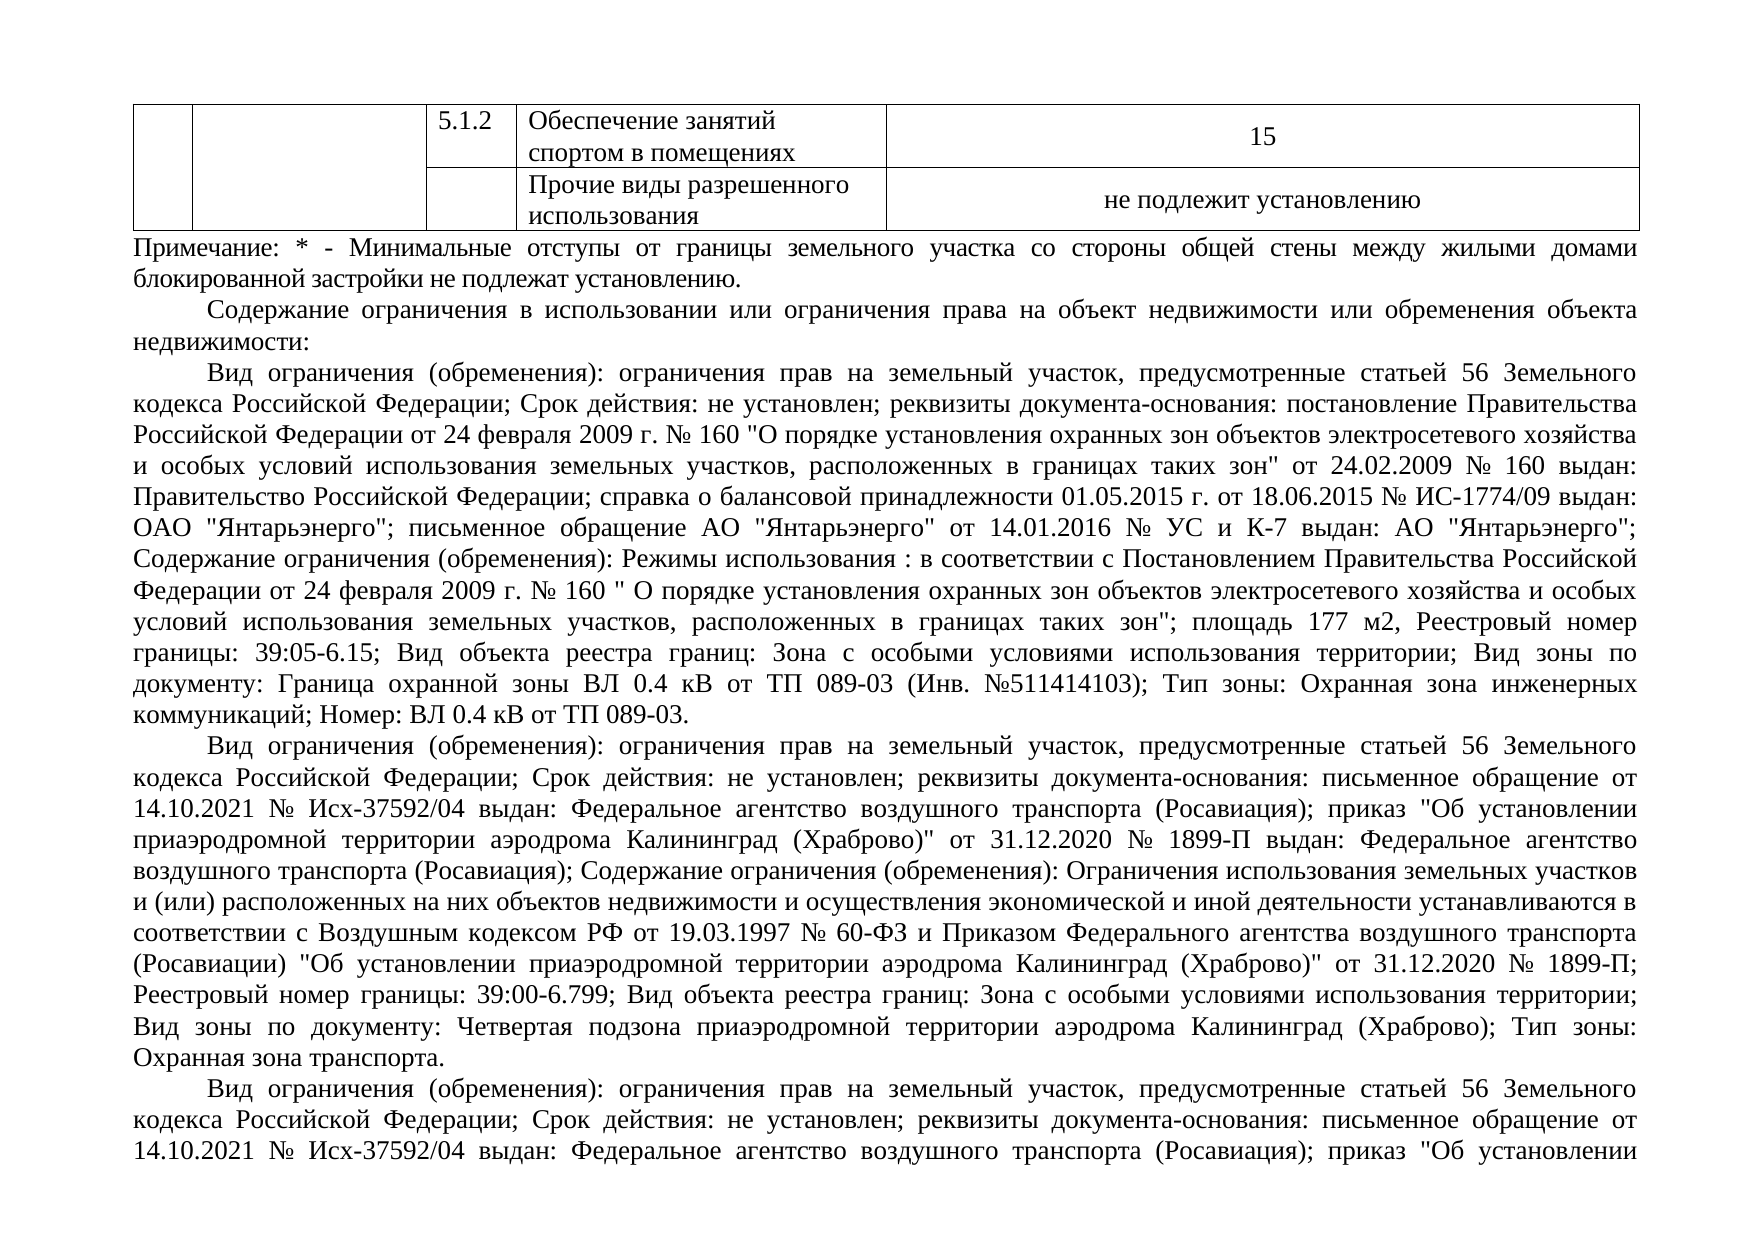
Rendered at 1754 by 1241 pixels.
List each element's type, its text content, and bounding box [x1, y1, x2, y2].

text Примечание: * - Минимальные отступы от границы земельного участка со стороны общей стены между жилыми домами блокированной застройки не подлежат установлению. [133, 231, 1639, 293]
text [133, 1072, 1639, 1166]
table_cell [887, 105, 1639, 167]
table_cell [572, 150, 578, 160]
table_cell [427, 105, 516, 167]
text Содержание ограничения в использовании или ограничения права на объект недвижимости или обременения объекта недвижимости: [133, 293, 1639, 356]
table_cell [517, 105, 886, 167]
text Вид ограничения (обременения): ограничения прав на земельный участок, предусмотренные статьей 56 Земельного кодекса Российской Федерации; Срок действия: не установлен; реквизиты документа-основания: письменное обращение от 14.10.2021 № Исх-37592/04 выдан: Федеральное агентство воздушного транспорта (Росавиация); приказ "Об установлении приаэродромной территории аэродрома Калининград (Храброво)" от 31.12.2020 № 1899-П выдан: Федеральное агентство воздушного транспорта (Росавиация); Содержание ограничения (обременения): Ограничения использования земельных участков и (или) расположенных на них объектов недвижимости и осуществления экономической и иной деятельности устанавливаются в соответствии с Воздушным кодексом РФ от 19.03.1997 № 60-ФЗ и Приказом Федерального агентства воздушного транспорта (Росавиации) "Об установлении приаэродромной территории аэродрома Калининград (Храброво)" от 31.12.2020 № 1899-П; Реестровый номер границы: 39:00-6.799; Вид объекта реестра границ: Зона с особыми условиями использования территории; Вид зоны по документу: Четвертая подзона приаэродромной территории аэродрома Калининград (Храброво); Тип зоны: Охранная зона транспорта. [133, 729, 1639, 1072]
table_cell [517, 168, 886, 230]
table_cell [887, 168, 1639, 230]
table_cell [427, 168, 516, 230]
text Вид ограничения (обременения): ограничения прав на земельный участок, предусмотренные статьей 56 Земельного кодекса Российской Федерации; Срок действия: не установлен; реквизиты документа-основания: постановление Правительства Российской Федерации от 24 февраля 2009 г. № 160 "О порядке установления охранных зон объектов электросетевого хозяйства и особых условий использования земельных участков, расположенных в границах таких зон" от 24.02.2009 № 160 выдан: Правительство Российской Федерации; справка о балансовой принадлежности 01.05.2015 г. от 18.06.2015 № ИС-1774/09 выдан: ОАО "Янтарьэнерго"; письменное обращение АО "Янтарьэнерго" от 14.01.2016 № УС и К-7 выдан: АО "Янтарьэнерго"; Содержание ограничения (обременения): Режимы использования : в соответствии с Постановлением Правительства Российской Федерации от 24 февраля 2009 г. № 160 " О порядке установления охранных зон объектов электросетевого хозяйства и особых условий использования земельных участков, расположенных в границах таких зон"; площадь 177 м2, Реестровый номер границы: 39:05-6.15; Вид объекта реестра границ: Зона с особыми условиями использования территории; Вид зоны по документу: Граница охранной зоны ВЛ 0.4 кВ от ТП 089-03 (Инв. №511414103); Тип зоны: Охранная зона инженерных коммуникаций; Номер: ВЛ 0.4 кВ от ТП 089-03. [133, 356, 1639, 729]
